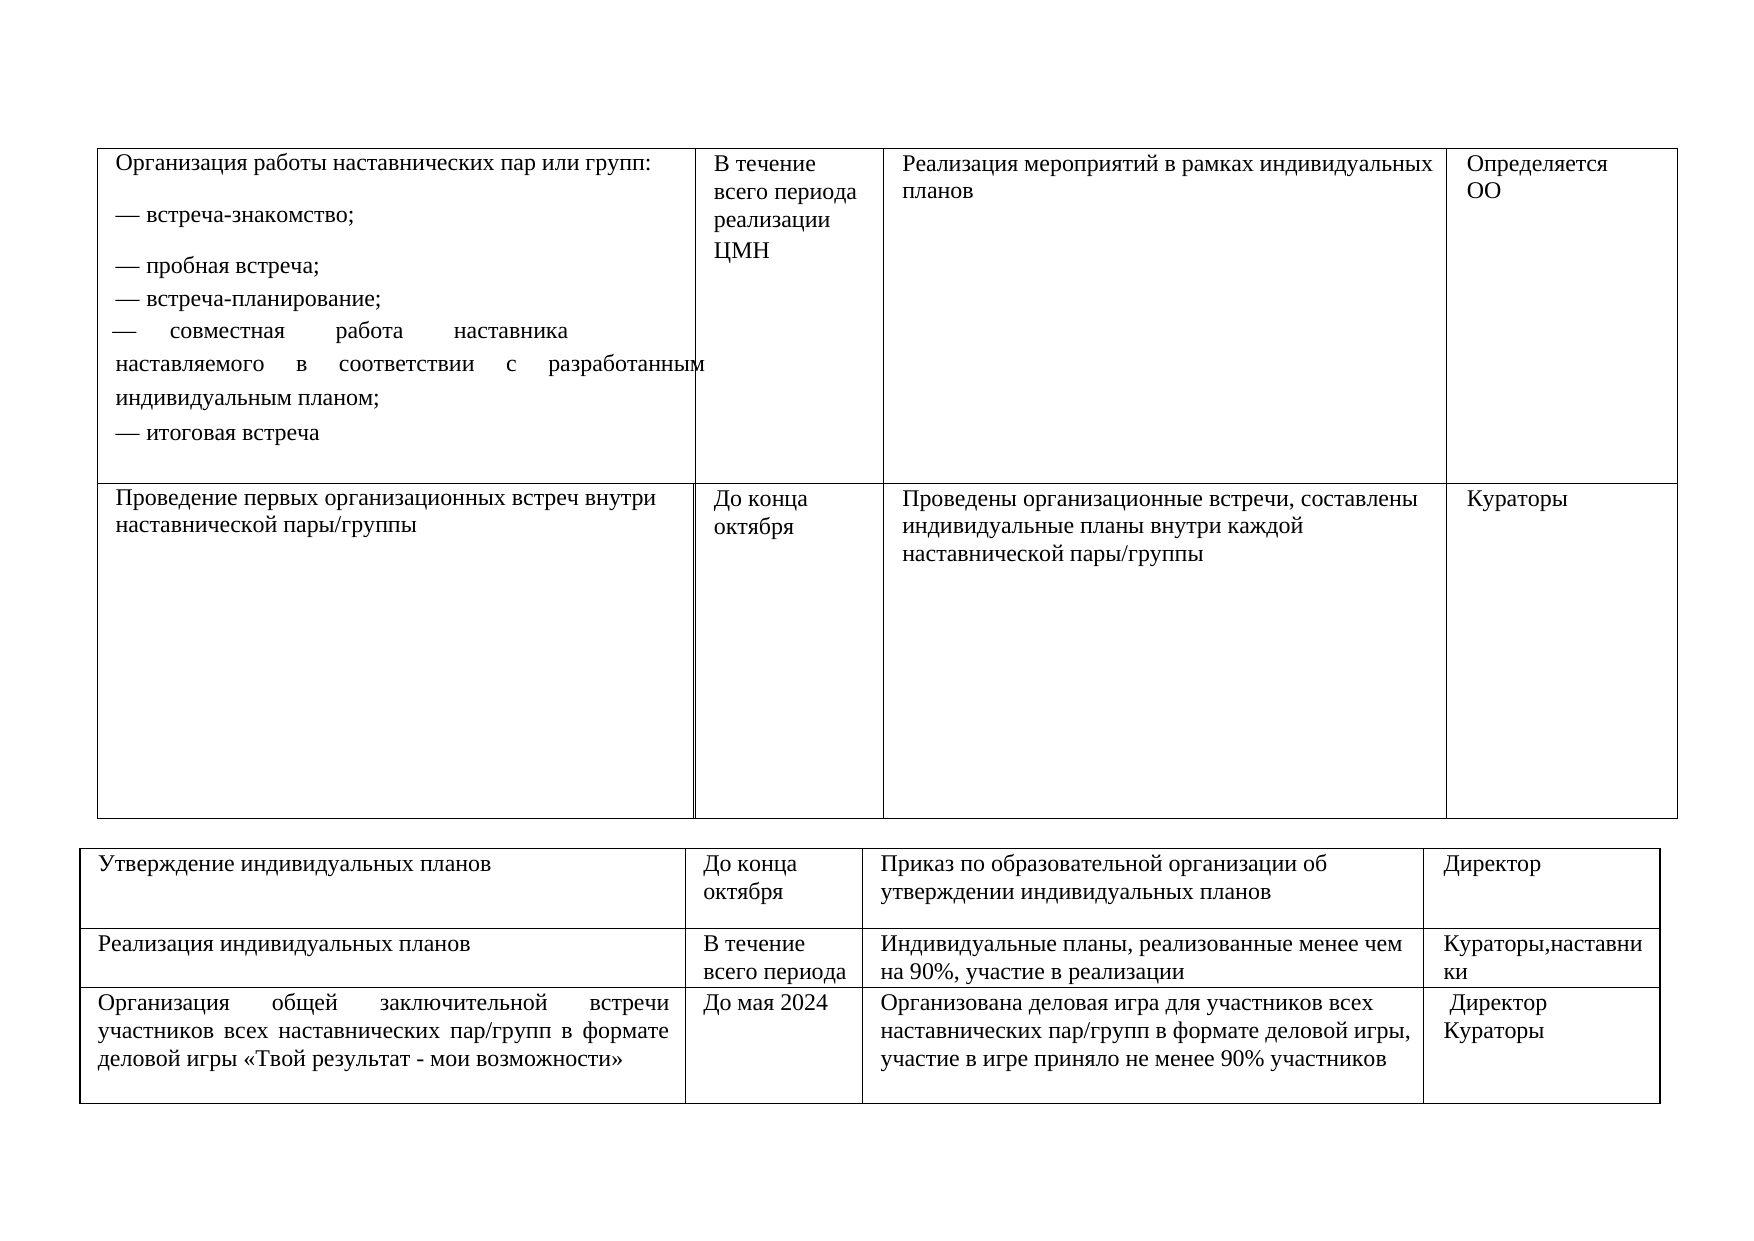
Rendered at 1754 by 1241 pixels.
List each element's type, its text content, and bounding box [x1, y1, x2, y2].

table_cell До мая 2024 [686, 988, 862, 1102]
table_cell Определяется ОО [1447, 149, 1677, 482]
table_cell Проведение первых организационных встреч внутри наставнической пары/группы [98, 484, 693, 817]
table_cell Реализация мероприятий в рамках индивидуальных планов [884, 149, 1446, 482]
table_header Приказ по образовательной организации об утверждении индивидуальных планов [863, 849, 1423, 928]
table_cell Кураторы [1447, 484, 1677, 817]
table_cell В течение всего периода [686, 929, 862, 987]
table_header Директор [1424, 849, 1659, 928]
table_cell В течение всего периода реализации ЦМН [696, 149, 883, 482]
table_cell Проведены организационные встречи, составлены индивидуальные планы внутри каждой наставнической пары/группы [884, 484, 1446, 817]
table_header Утверждение индивидуальных планов [81, 849, 685, 928]
table_header До конца октября [686, 849, 862, 928]
table_cell Индивидуальные планы, реализованные менее чем на 90%, участие в реализации [863, 929, 1423, 987]
table_cell До конца октября [696, 484, 883, 817]
table_cell Организация работы наставнических пар или групп: — встреча-знакомство; — пробная встреча; — встреча-планирование; — совместная работа наставника наставляемого в соответствии с разработанным индивидуальным планом; — итоговая встреча [98, 149, 693, 482]
table_cell Организована деловая игра для участников всех наставнических пар/групп в формате деловой игры, участие в игре приняло не менее 90% участников [863, 988, 1423, 1102]
table_cell Директор Кураторы [1424, 988, 1659, 1102]
table_cell Организация общей заключительной встречи участников всех наставнических пар/групп в формате деловой игры «Твой результат - мои возможности» [81, 988, 685, 1102]
table_cell Реализация индивидуальных планов [81, 929, 685, 987]
table_cell Кураторы,наставники [1424, 929, 1659, 987]
